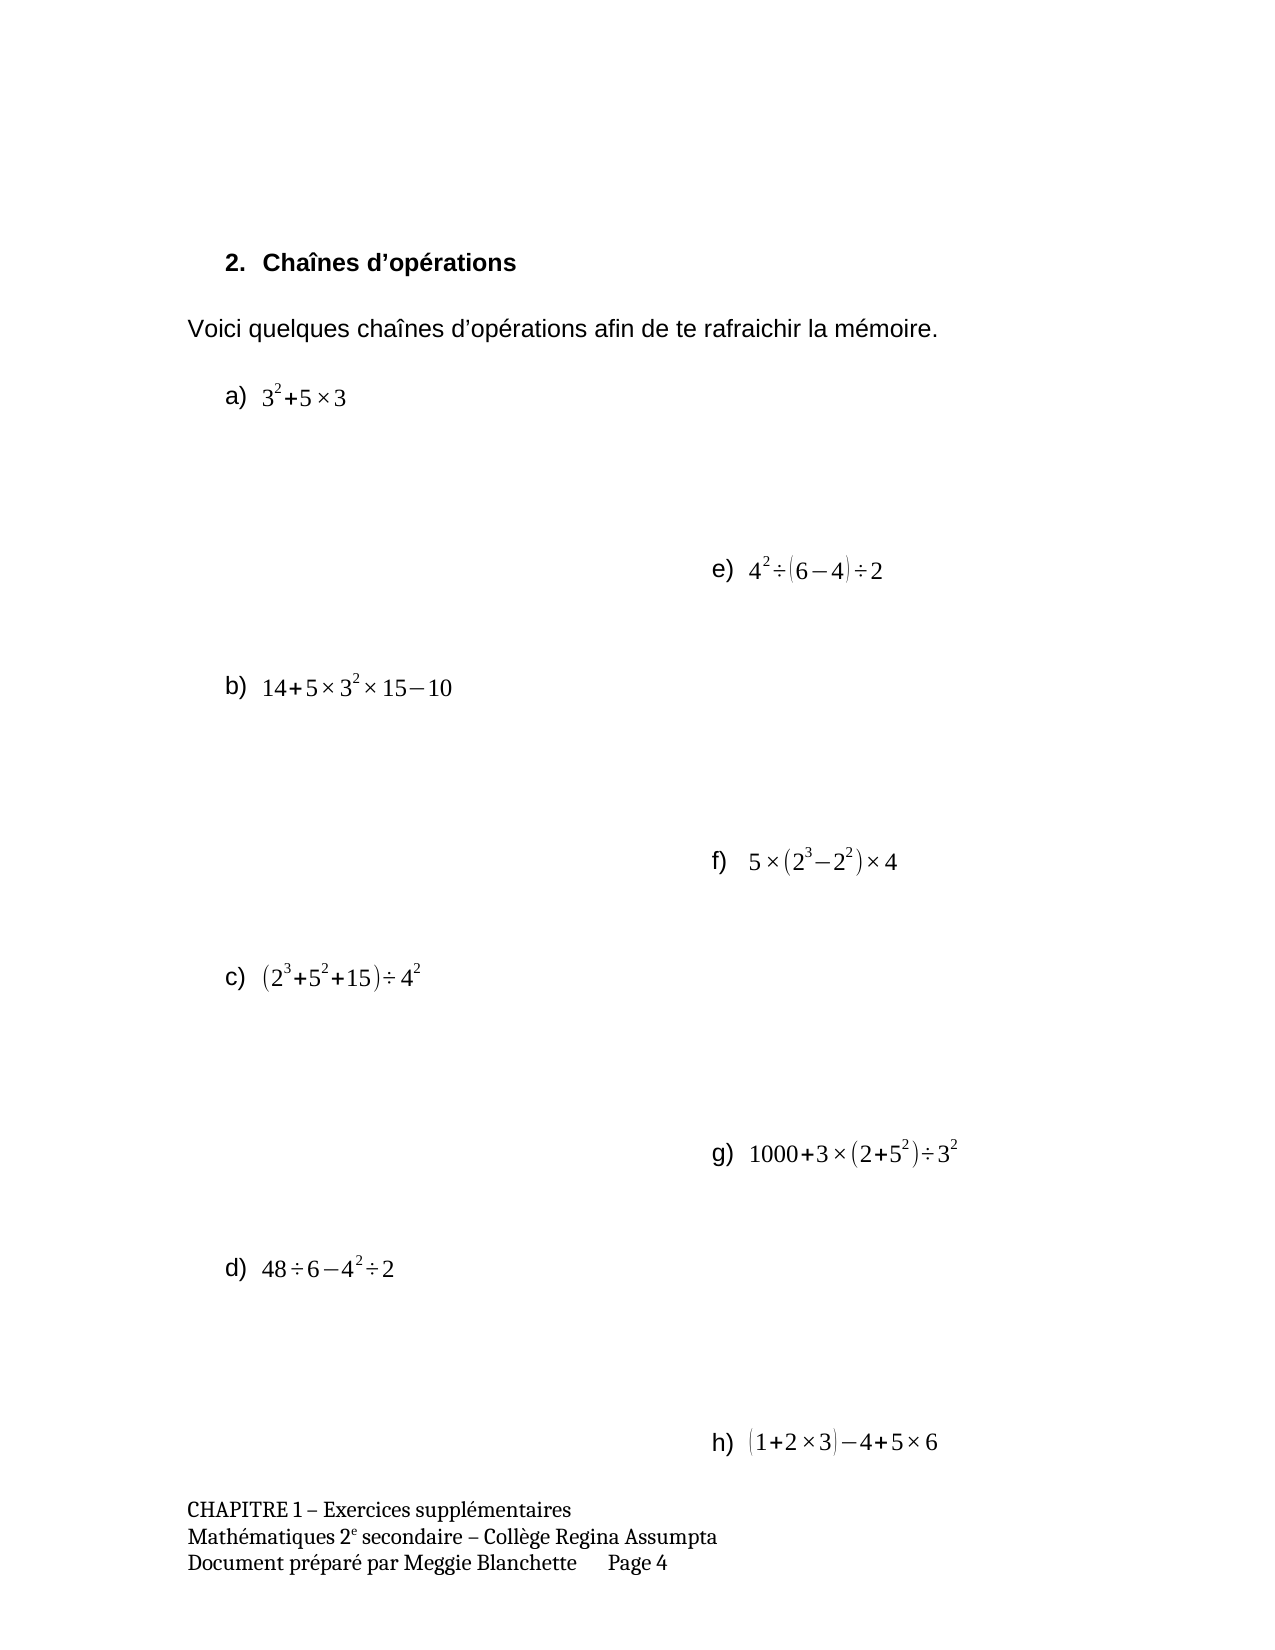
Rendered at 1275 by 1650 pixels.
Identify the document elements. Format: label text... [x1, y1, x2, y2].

text Voici quelques chaînes d’opérations afin de te rafraichir la mémoire. [187, 314, 1087, 343]
list Chaînes d’opérations [225, 248, 1087, 277]
